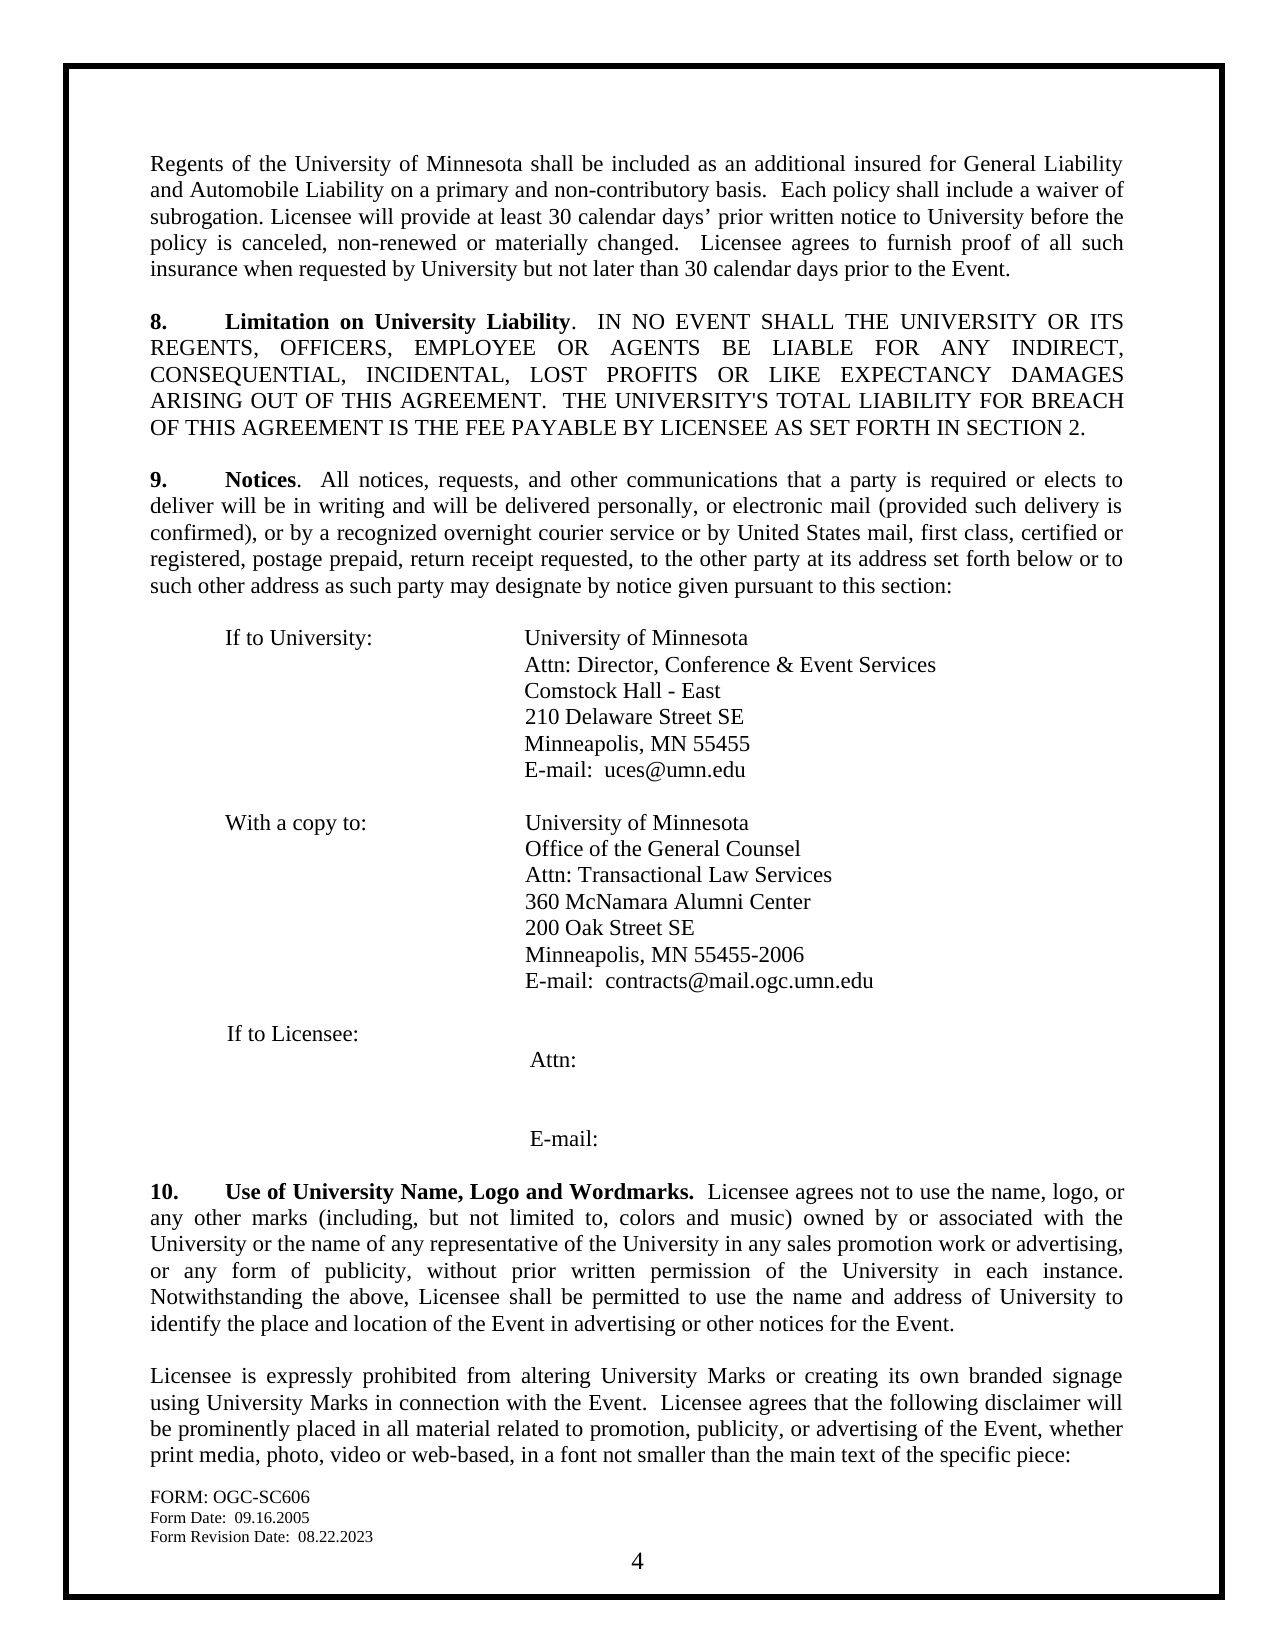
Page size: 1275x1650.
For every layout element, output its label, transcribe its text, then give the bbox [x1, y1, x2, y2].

text Comstock Hall - East [150, 677, 1125, 703]
text 200 Oak Street SE [150, 914, 1125, 941]
text Attn: Transactional Law Services [150, 862, 1125, 888]
text Regents of the University of Minnesota shall be included as an additional insured for General Liability and Automobile Liability on a primary and non-contributory basis. Each policy shall include a waiver of subrogation. Licensee will provide at least 30 calendar days’ prior written notice to University before the policy is canceled, non-renewed or materially changed. Licensee agrees to furnish proof of all such insurance when requested by University but not later than 30 calendar days prior to the Event. [150, 150, 1125, 282]
text 10. Use of University Name, Logo and Wordmarks. Licensee agrees not to use the name, logo, or any other marks (including, but not limited to, colors and music) owned by or associated with the University or the name of any representative of the University in any sales promotion work or advertising, or any form of publicity, without prior written permission of the University in each instance. Notwithstanding the above, Licensee shall be permitted to use the name and address of University to identify the place and location of the Event in advertising or other notices for the Event. [150, 1178, 1125, 1336]
text Attn: [529, 1046, 1125, 1072]
text With a copy to: University of Minnesota [150, 809, 1125, 835]
text Licensee is expressly prohibited from altering University Marks or creating its own branded signage using University Marks in connection with the Event. Licensee agrees that the following disclaimer will be prominently placed in all material related to promotion, publicity, or advertising of the Event, whether print media, photo, video or web-based, in a font not smaller than the main text of the specific piece: [150, 1362, 1125, 1468]
text 8. Limitation on University Liability. IN NO EVENT SHALL THE UNIVERSITY OR ITS REGENTS, OFFICERS, EMPLOYEE OR AGENTS BE LIABLE FOR ANY INDIRECT, CONSEQUENTIAL, INCIDENTAL, LOST PROFITS OR LIKE EXPECTANCY DAMAGES ARISING OUT OF THIS AGREEMENT. The University's total liability for breach of this Agreement is the fee payable by Licensee as set forth in Section 2. [150, 308, 1125, 440]
text 210 Delaware Street SE [150, 703, 1125, 730]
text If to Licensee: [227, 1020, 1125, 1046]
text Attn: Director, Conference & Event Services [150, 651, 1125, 677]
text 9. Notices. All notices, requests, and other communications that a party is required or elects to deliver will be in writing and will be delivered personally, or electronic mail (provided such delivery is confirmed), or by a recognized overnight courier service or by United States mail, first class, certified or registered, postage prepaid, return receipt requested, to the other party at its address set forth below or to such other address as such party may designate by notice given pursuant to this section: [150, 466, 1125, 598]
text Office of the General Counsel [150, 835, 1125, 862]
text E-mail: [529, 1125, 1125, 1151]
text Minneapolis, MN 55455 [150, 730, 1125, 756]
text Minneapolis, MN 55455-2006 [150, 941, 1125, 967]
text 360 McNamara Alumni Center [150, 888, 1125, 914]
text E-mail: contracts@mail.ogc.umn.edu [150, 967, 1125, 993]
text E-mail: uces@umn.edu [150, 756, 1125, 782]
text If to University: University of Minnesota [150, 624, 1125, 651]
